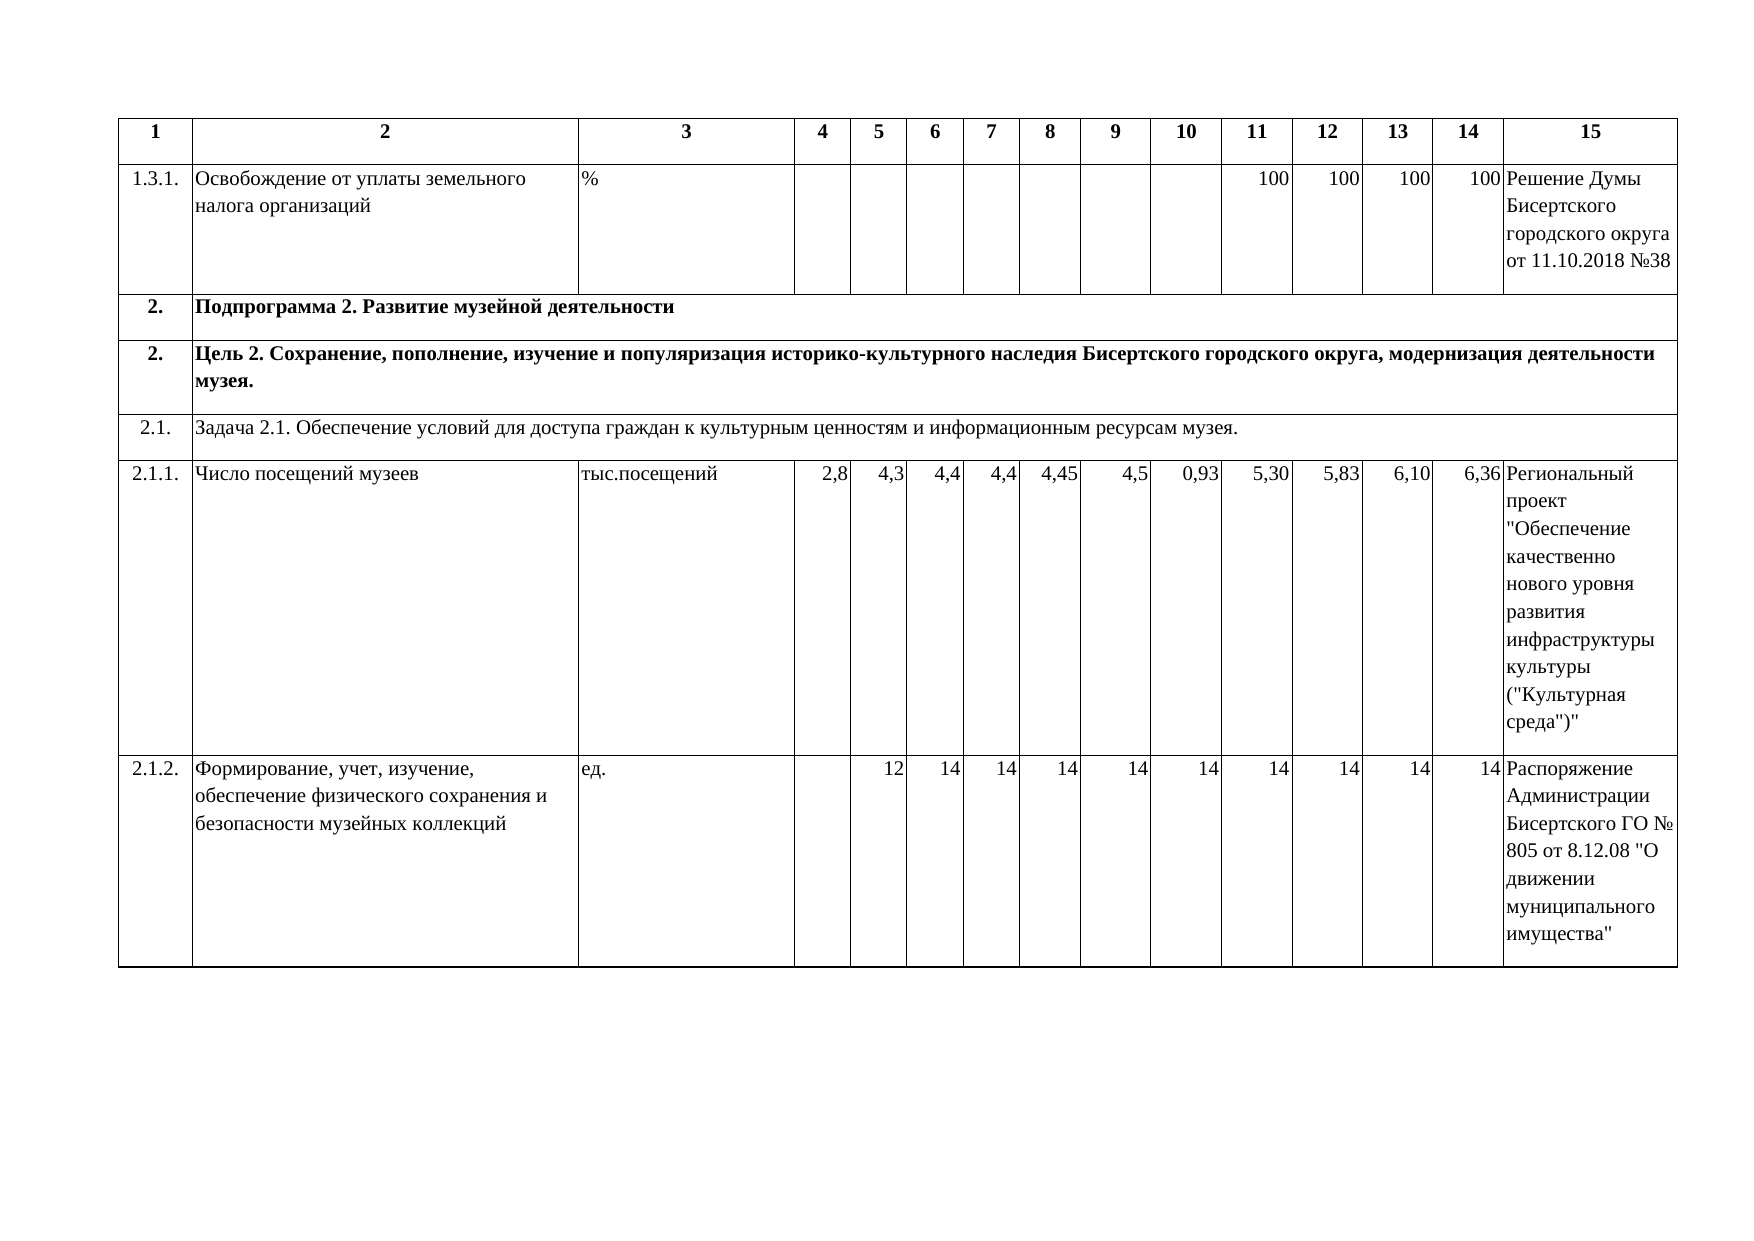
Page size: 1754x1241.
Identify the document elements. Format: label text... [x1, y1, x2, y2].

table_cell 5,30 [1222, 461, 1292, 754]
table_cell 2. [119, 341, 192, 413]
table_cell [1020, 165, 1080, 293]
table_header 7 [964, 119, 1019, 164]
table_cell [964, 165, 1019, 293]
table_header 4 [795, 119, 850, 164]
table_cell 0,93 [1151, 461, 1221, 754]
table_cell 5,83 [1293, 461, 1362, 754]
table_cell Распоряжение Администрации Бисертского ГО № 805 от 8.12.08 "О движении муниципального имущества" [1504, 756, 1677, 966]
table_cell 2.1. [119, 415, 192, 460]
table_cell Задача 2.1. Обеспечение условий для доступа граждан к культурным ценностям и информационным ресурсам музея. [193, 415, 1677, 460]
table_header 5 [851, 119, 906, 164]
table_header 15 [1504, 119, 1677, 164]
table_header 6 [907, 119, 963, 164]
table_cell [795, 756, 850, 966]
table_cell [907, 165, 963, 293]
table_header 9 [1081, 119, 1150, 164]
table_cell 14 [1151, 756, 1221, 966]
table_cell Подпрограмма 2. Развитие музейной деятельности [193, 295, 1677, 340]
table_cell 14 [1020, 756, 1080, 966]
table_cell 14 [1222, 756, 1292, 966]
table_cell 100 [1363, 165, 1432, 293]
table_cell 14 [1363, 756, 1432, 966]
table_cell Региональный проект "Обеспечение качественно нового уровня развития инфраструктуры культуры ("Культурная среда")" [1504, 461, 1677, 754]
table_cell ед. [579, 756, 794, 966]
table_cell 4,4 [907, 461, 963, 754]
table_cell 14 [1081, 756, 1150, 966]
table_cell 14 [964, 756, 1019, 966]
table_header 3 [579, 119, 794, 164]
table_cell 6,36 [1433, 461, 1503, 754]
table_cell 12 [851, 756, 906, 966]
table_cell % [579, 165, 794, 293]
table_header 2 [193, 119, 578, 164]
table_cell 4,3 [851, 461, 906, 754]
table_cell 100 [1293, 165, 1362, 293]
table_cell 4,45 [1020, 461, 1080, 754]
table_header 11 [1222, 119, 1292, 164]
table_cell 4,4 [964, 461, 1019, 754]
table_cell 14 [907, 756, 963, 966]
table_cell 1.3.1. [119, 165, 192, 293]
table_cell [1151, 165, 1221, 293]
table_cell Освобождение от уплаты земельного налога организаций [193, 165, 578, 293]
table_cell 6,10 [1363, 461, 1432, 754]
table_cell тыс.посещений [579, 461, 794, 754]
table_cell 14 [1433, 756, 1503, 966]
table_cell 2,8 [795, 461, 850, 754]
table_cell [851, 165, 906, 293]
table_header 10 [1151, 119, 1221, 164]
table_header 1 [119, 119, 192, 164]
table_header 12 [1293, 119, 1362, 164]
table_cell 14 [1293, 756, 1362, 966]
table_cell Цель 2. Сохранение, пополнение, изучение и популяризация историко-культурного наследия Бисертского городского округа, модернизация деятельности музея. [193, 341, 1677, 413]
table_header 14 [1433, 119, 1503, 164]
table_cell 100 [1222, 165, 1292, 293]
table_cell 2.1.1. [119, 461, 192, 754]
table_cell Число посещений музеев [193, 461, 578, 754]
table_header 13 [1363, 119, 1432, 164]
table_cell Решение Думы Бисертского городского округа от 11.10.2018 №38 [1504, 165, 1677, 293]
table_cell 4,5 [1081, 461, 1150, 754]
table_cell 100 [1433, 165, 1503, 293]
table_cell [795, 165, 850, 293]
table_cell 2. [119, 295, 192, 340]
table_cell [1081, 165, 1150, 293]
table_cell 2.1.2. [119, 756, 192, 966]
table_cell Формирование, учет, изучение, обеспечение физического сохранения и безопасности музейных коллекций [193, 756, 578, 966]
table_header 8 [1020, 119, 1080, 164]
